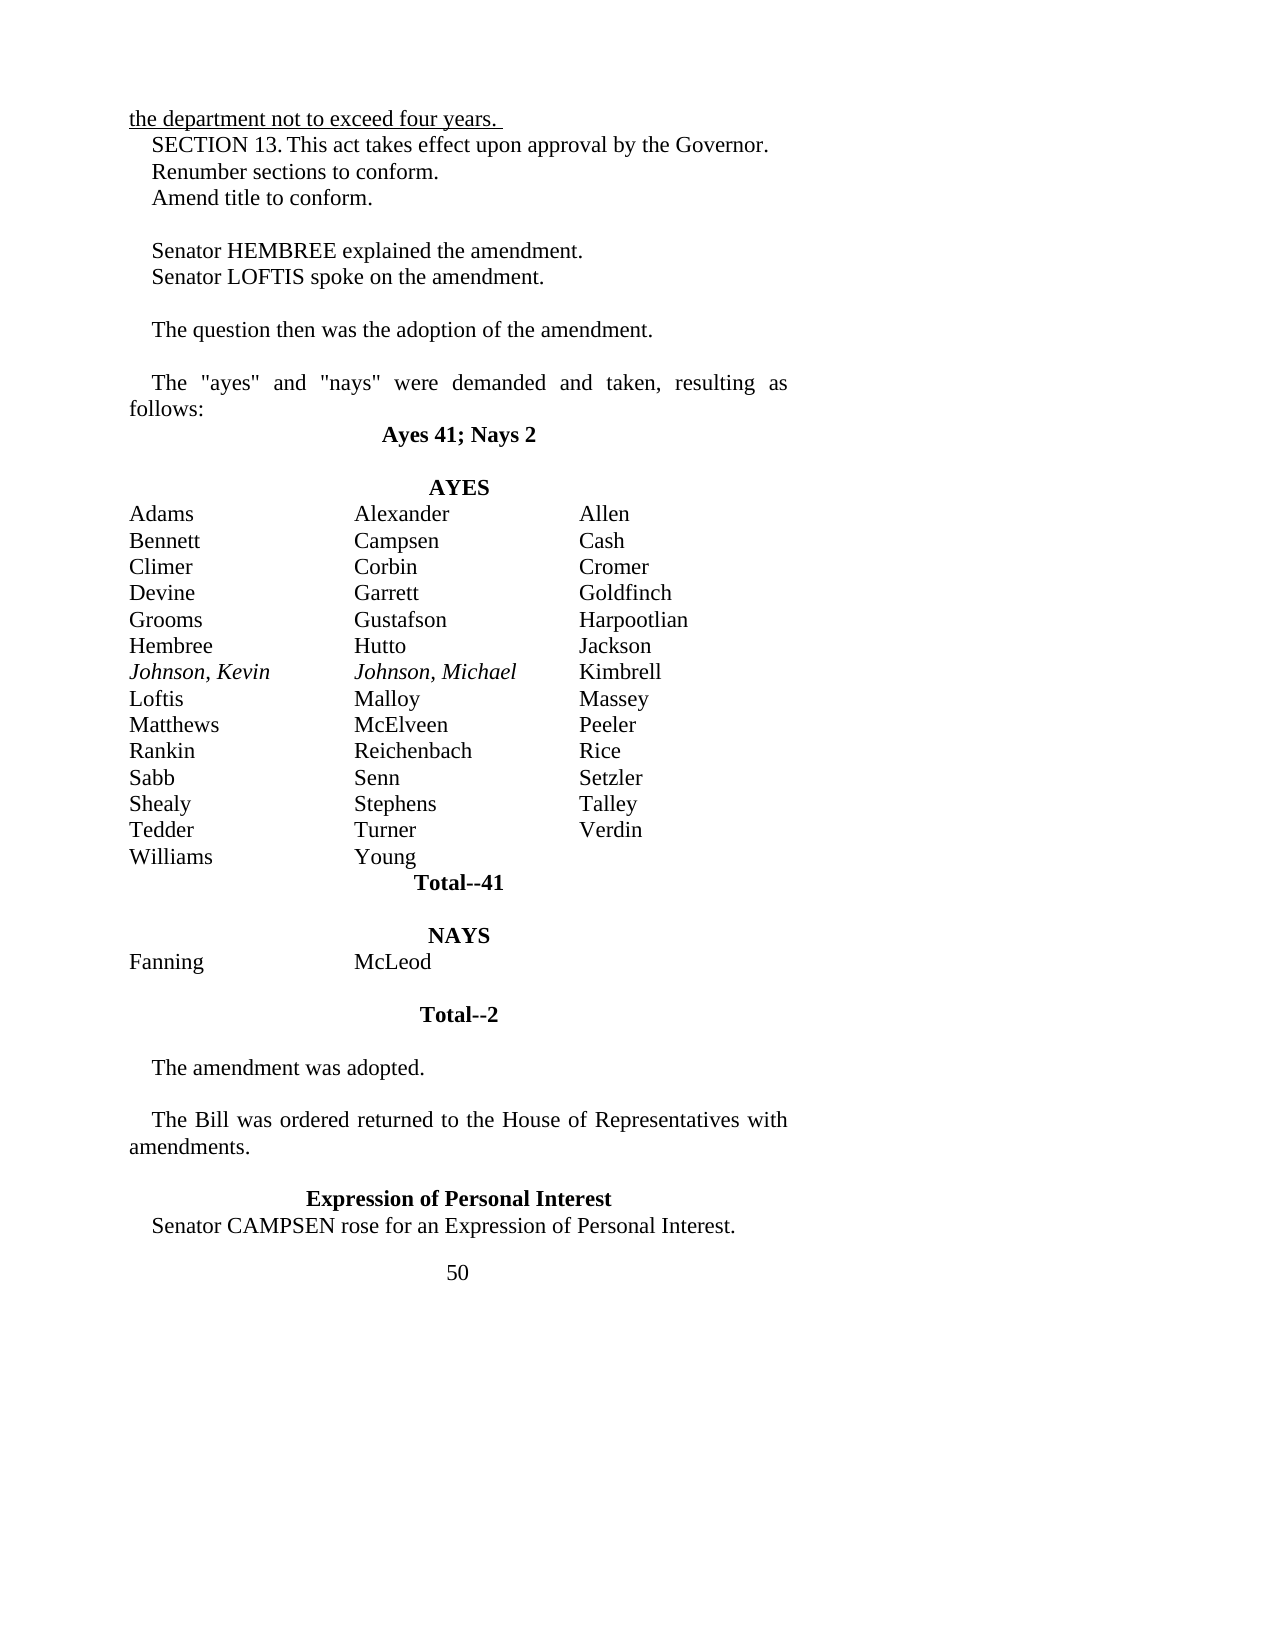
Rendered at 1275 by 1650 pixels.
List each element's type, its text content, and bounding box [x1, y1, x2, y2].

text Renumber sections to conform. [129, 158, 789, 184]
text AYES [129, 474, 789, 500]
text Ayes 41; Nays 2 [129, 421, 789, 448]
text The question then was the adoption of the amendment. [129, 316, 789, 342]
text Senator LOFTIS spoke on the amendment. [129, 263, 789, 289]
text The "ayes" and "nays" were demanded and taken, resulting as follows: [129, 368, 789, 421]
text Matthews McElveen Peeler [129, 711, 789, 737]
text Total--2 [129, 1001, 789, 1027]
text Sabb Senn Setzler [129, 764, 789, 790]
text Bennett Campsen Cash [129, 527, 789, 553]
text The amendment was adopted. [129, 1054, 789, 1080]
text Williams Young [129, 843, 789, 869]
text Loftis Malloy Massey [129, 685, 789, 711]
text Hembree Hutto Jackson [129, 632, 789, 658]
text Grooms Gustafson Harpootlian [129, 606, 789, 632]
text Tedder Turner Verdin [129, 817, 789, 843]
text Fanning McLeod [129, 948, 789, 975]
text Total--41 [129, 869, 789, 896]
text NAYS [129, 922, 789, 948]
text Senator HEMBREE explained the amendment. [129, 237, 789, 263]
text The Bill was ordered returned to the House of Representatives with amendments. [129, 1106, 789, 1159]
text Senator CAMPSEN rose for an Expression of Personal Interest. [129, 1212, 789, 1238]
text Shealy Stephens Talley [129, 790, 789, 817]
title Amend title to conform. [129, 184, 789, 210]
text Johnson, Kevin Johnson, Michael Kimbrell [129, 658, 789, 685]
text Climer Corbin Cromer [129, 553, 789, 579]
text Devine Garrett Goldfinch [129, 579, 789, 606]
text Rankin Reichenbach Rice [129, 737, 789, 764]
text Expression of Personal Interest [129, 1186, 789, 1212]
text Adams Alexander Allen [129, 500, 789, 527]
